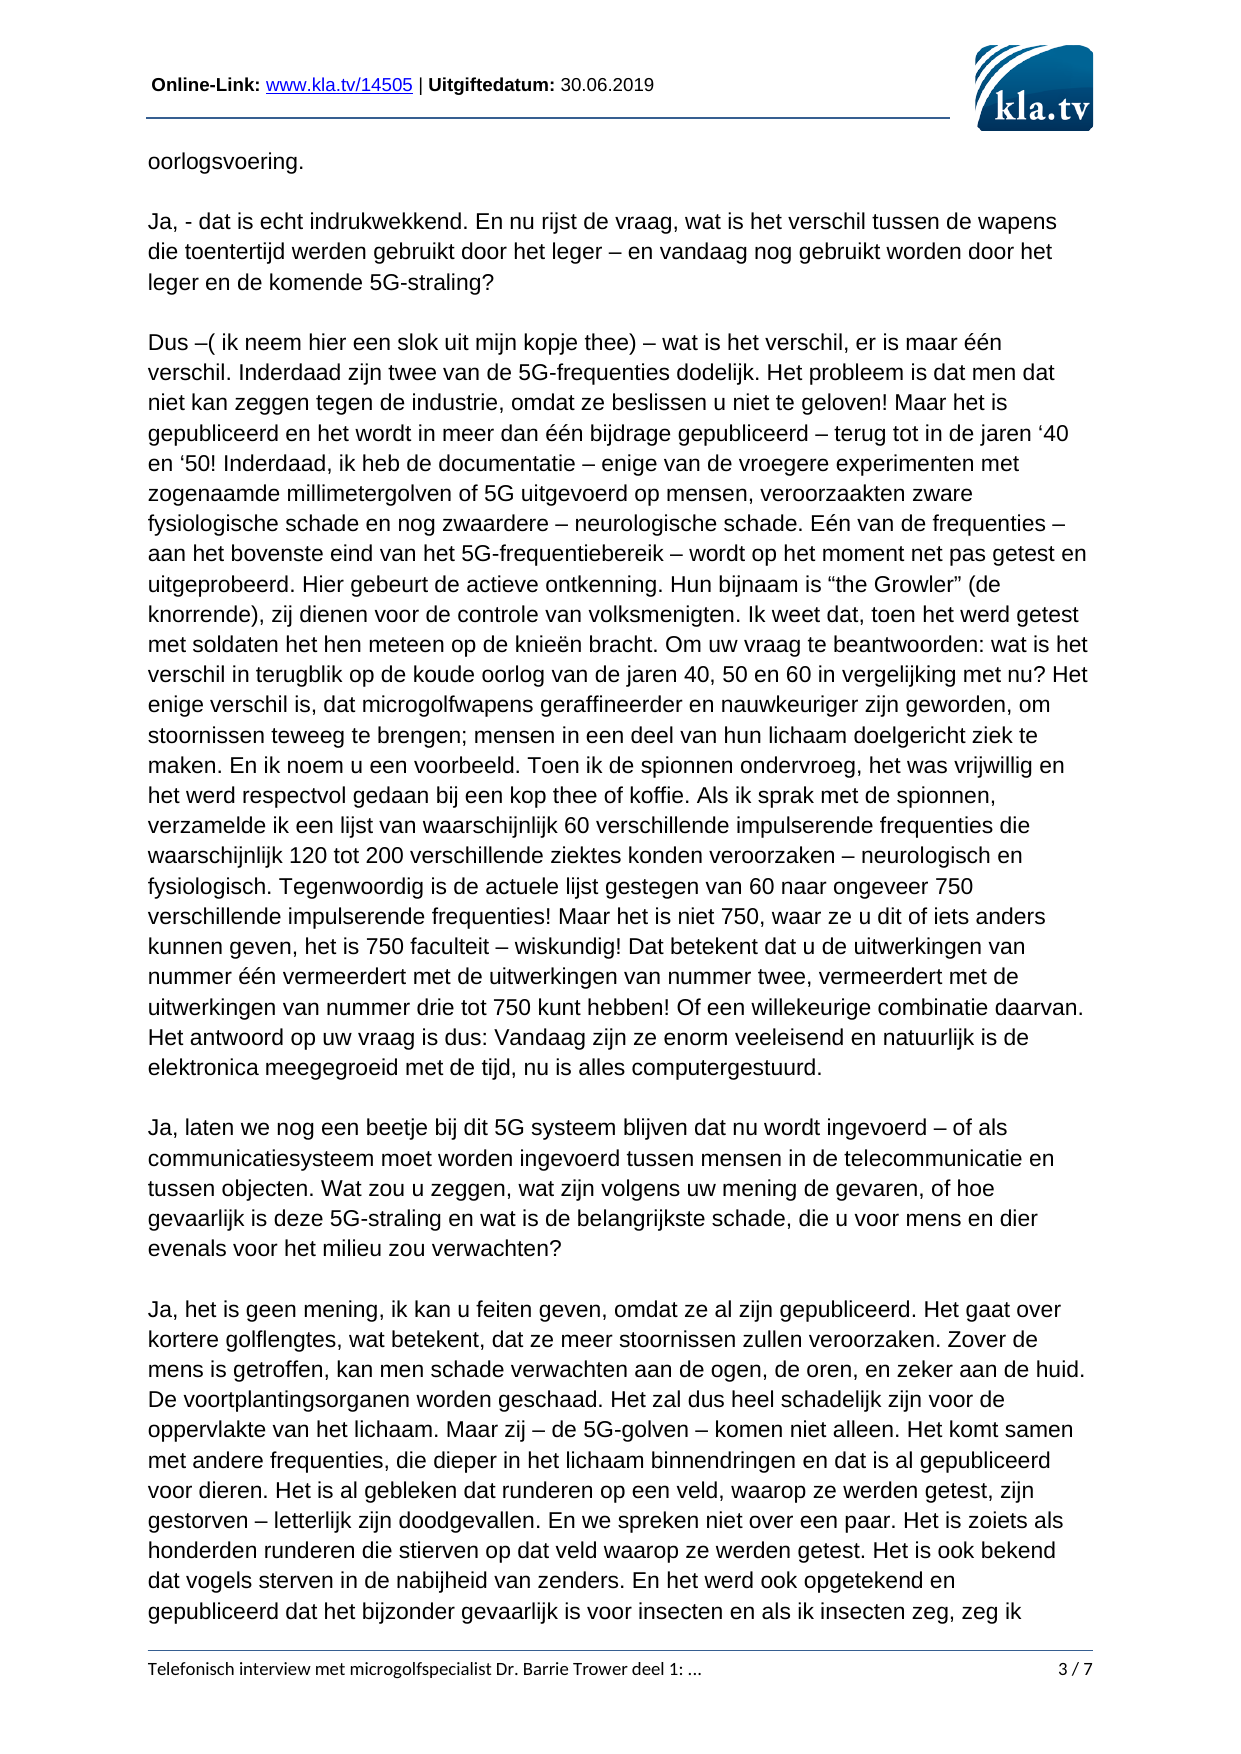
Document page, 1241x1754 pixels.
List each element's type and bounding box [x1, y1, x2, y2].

text [148, 148, 1093, 1624]
